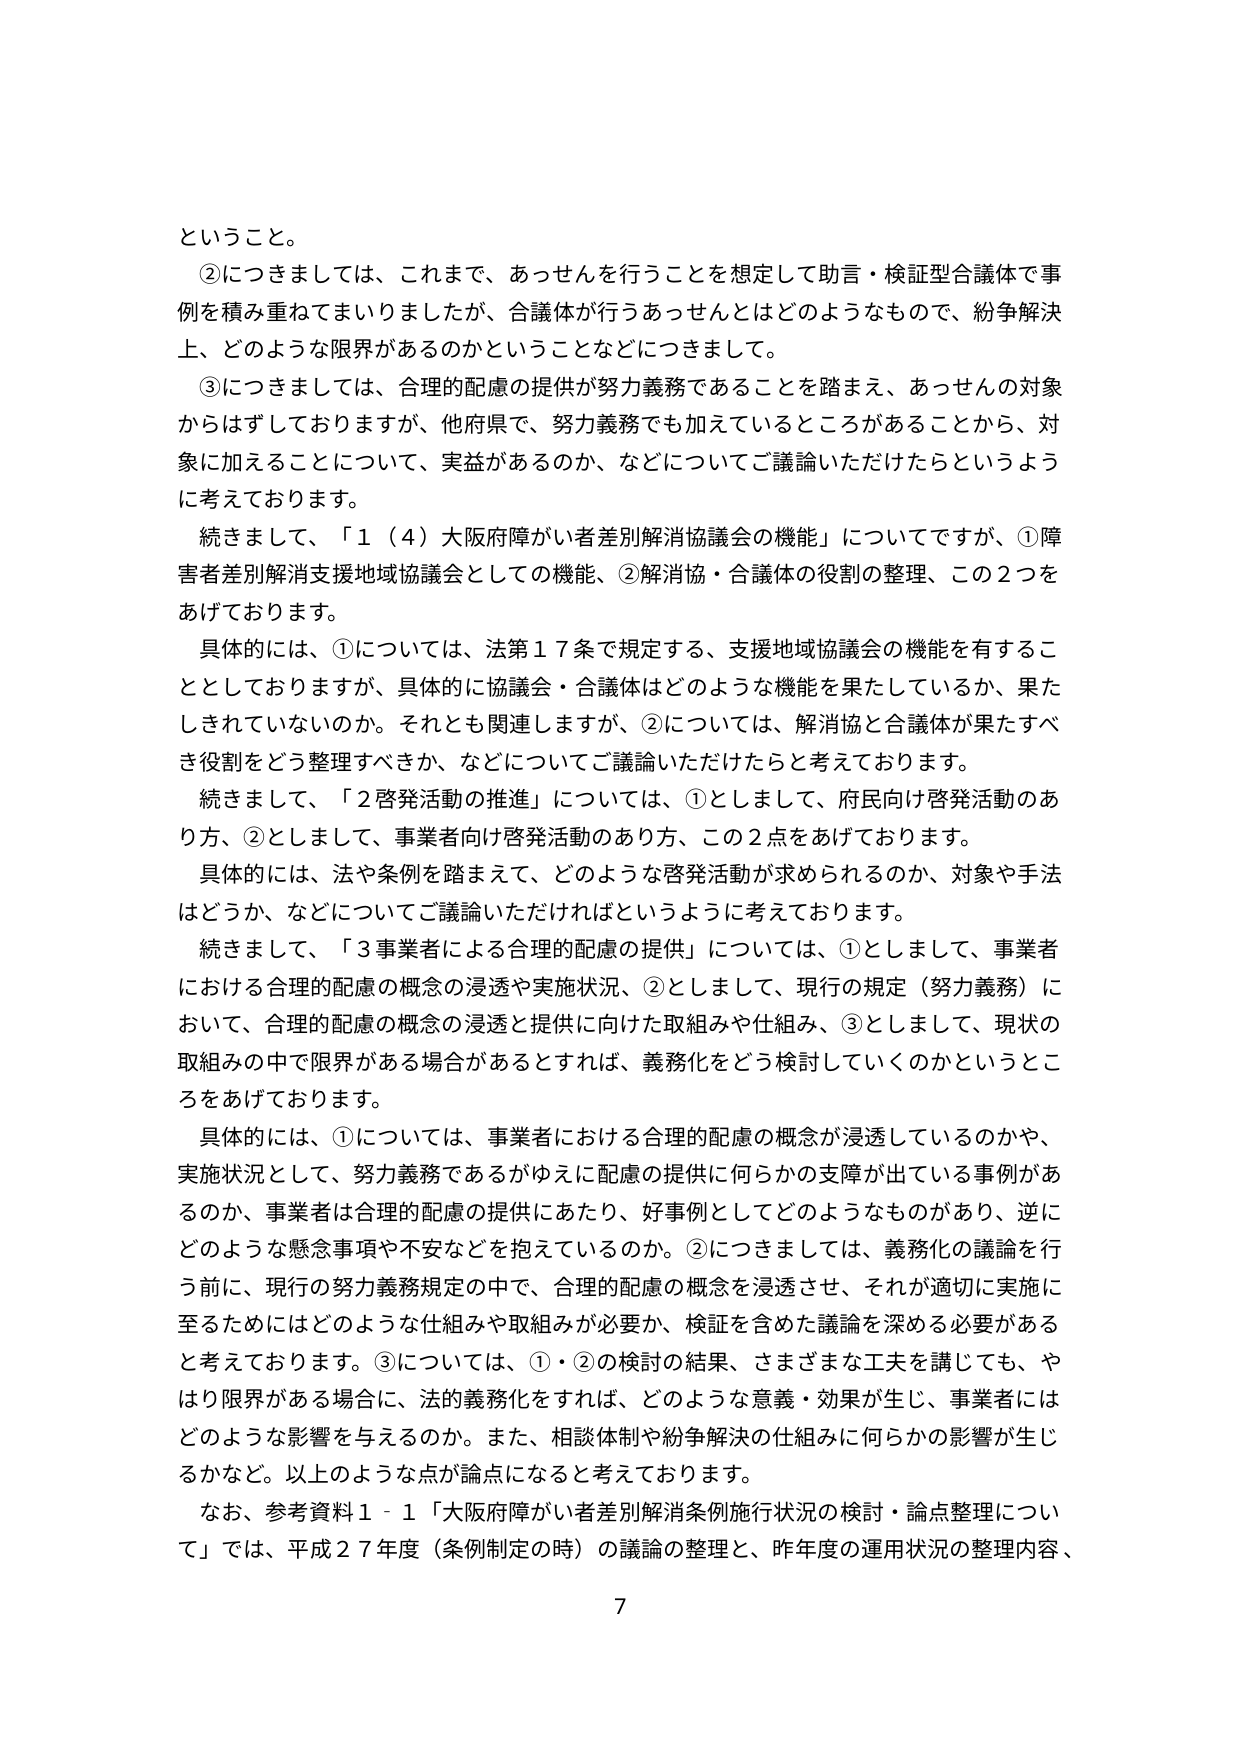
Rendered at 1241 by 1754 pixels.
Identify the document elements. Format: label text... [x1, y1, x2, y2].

text 具体的には、法や条例を踏まえて、どのような啓発活動が求められるのか、対象や手法はどうか、などについてご議論いただければというように考えております。 [177, 854, 1063, 929]
text 続きまして、「１（４）大阪府障がい者差別解消協議会の機能」についてですが、①障害者差別解消支援地域協議会としての機能、②解消協・合議体の役割の整理、この２つをあげております。 [177, 517, 1063, 629]
text 具体的には、①については、法第１７条で規定する、支援地域協議会の機能を有することとしておりますが、具体的に協議会・合議体はどのような機能を果たしているか、果たしきれていないのか。それとも関連しますが、②については、解消協と合議体が果たすべき役割をどう整理すべきか、などについてご議論いただけたらと考えております。 [177, 629, 1063, 779]
text 具体的には、①については、事業者における合理的配慮の概念が浸透しているのかや、実施状況として、努力義務であるがゆえに配慮の提供に何らかの支障が出ている事例があるのか、事業者は合理的配慮の提供にあたり、好事例としてどのようなものがあり、逆に、どのような懸念事項や不安などを抱えているのか。②につきましては、義務化の議論を行う前に、現行の努力義務規定の中で、合理的配慮の概念を浸透させ、それが適切に実施に至るためにはどのような仕組みや取組みが必要か、検証を含めた議論を深める必要があると考えております。③については、①・②の検討の結果、さまざまな工夫を講じても、やはり限界がある場合に、法的義務化をすれば、どのような意義・効果が生じ、事業者にはどのような影響を与えるのか。また、相談体制や紛争解決の仕組みに何らかの影響が生じるかなど。以上のような点が論点になると考えております。 [177, 1117, 1063, 1492]
text 続きまして、「３事業者による合理的配慮の提供」については、①としまして、事業者における合理的配慮の概念の浸透や実施状況、②としまして、現行の規定（努力義務）において、合理的配慮の概念の浸透と提供に向けた取組みや仕組み、③としまして、現状の取組みの中で限界がある場合があるとすれば、義務化をどう検討していくのかというところをあげております。 [177, 929, 1063, 1117]
text ③につきましては、合理的配慮の提供が努力義務であることを踏まえ、あっせんの対象からはずしておりますが、他府県で、努力義務でも加えているところがあることから、対象に加えることについて、実益があるのか、などについてご議論いただけたらというように考えております。 [177, 367, 1063, 517]
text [177, 217, 1063, 254]
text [177, 1492, 1063, 1567]
text ②につきましては、これまで、あっせんを行うことを想定して助言・検証型合議体で事例を積み重ねてまいりましたが、合議体が行うあっせんとはどのようなもので、紛争解決上、どのような限界があるのかということなどにつきまして。 [177, 254, 1063, 367]
text 続きまして、「２啓発活動の推進」については、①としまして、府民向け啓発活動のあり方、②としまして、事業者向け啓発活動のあり方、この２点をあげております。 [177, 779, 1063, 854]
